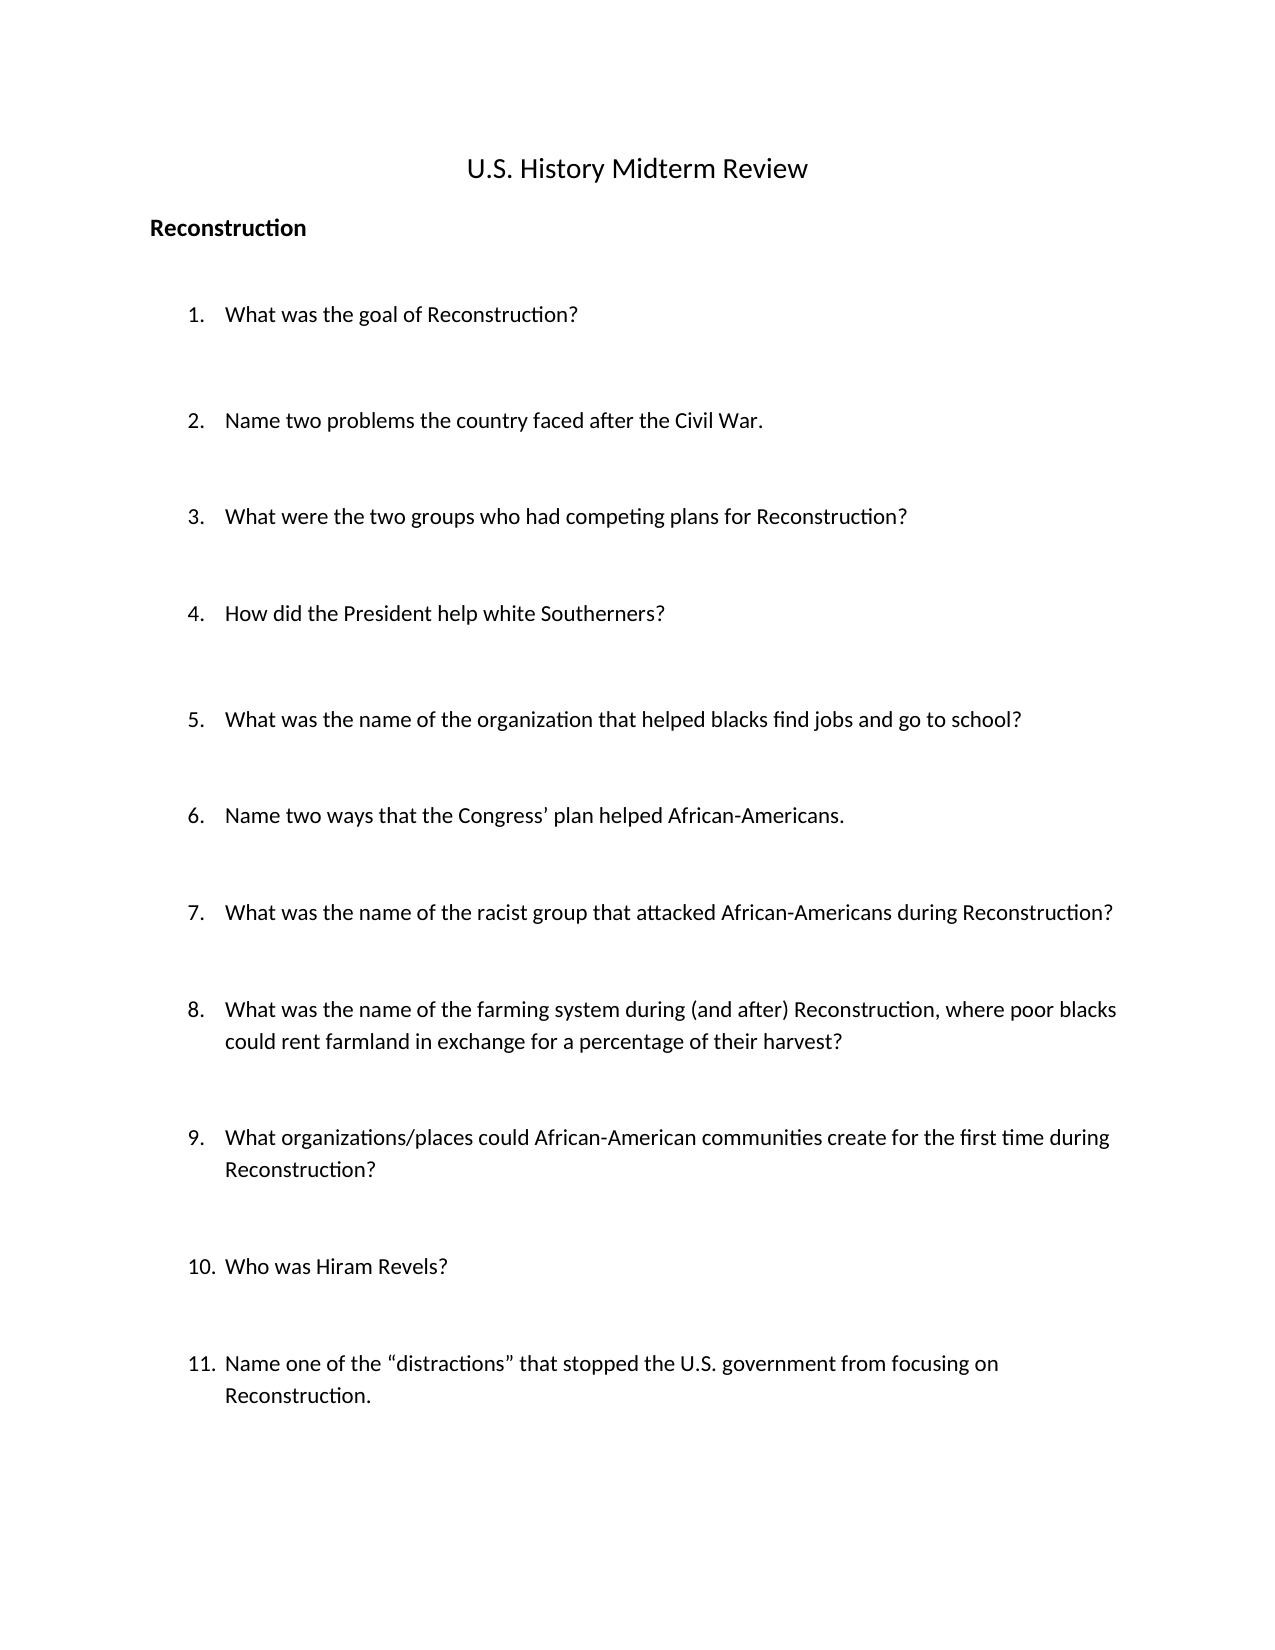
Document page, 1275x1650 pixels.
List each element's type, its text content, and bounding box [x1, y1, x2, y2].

list What organizations/places could African-American communities create for the first time during Reconstruction? [187, 1123, 1125, 1184]
text Reconstruction [150, 212, 1125, 242]
list What was the goal of Reconstruction? [187, 300, 1125, 328]
list What were the two groups who had competing plans for Reconstruction? [187, 502, 1125, 530]
list Name two problems the country faced after the Civil War. [187, 406, 1125, 434]
list What was the name of the farming system during (and after) Reconstruction, where poor blacks could rent farmland in exchange for a percentage of their harvest? [187, 995, 1125, 1055]
list Name two ways that the Congress’ plan helped African-Americans. [187, 802, 1125, 829]
list What was the name of the organization that helped blacks find jobs and go to school? [187, 705, 1125, 733]
list How did the President help white Southerners? [187, 599, 1125, 627]
list What was the name of the racist group that attacked African-Americans during Reconstruction? [187, 898, 1125, 926]
text U.S. History Midterm Review [150, 150, 1125, 186]
list Name one of the “distractions” that stopped the U.S. government from focusing on Reconstruction. [187, 1349, 1125, 1409]
list Who was Hiram Revels? [187, 1252, 1125, 1280]
